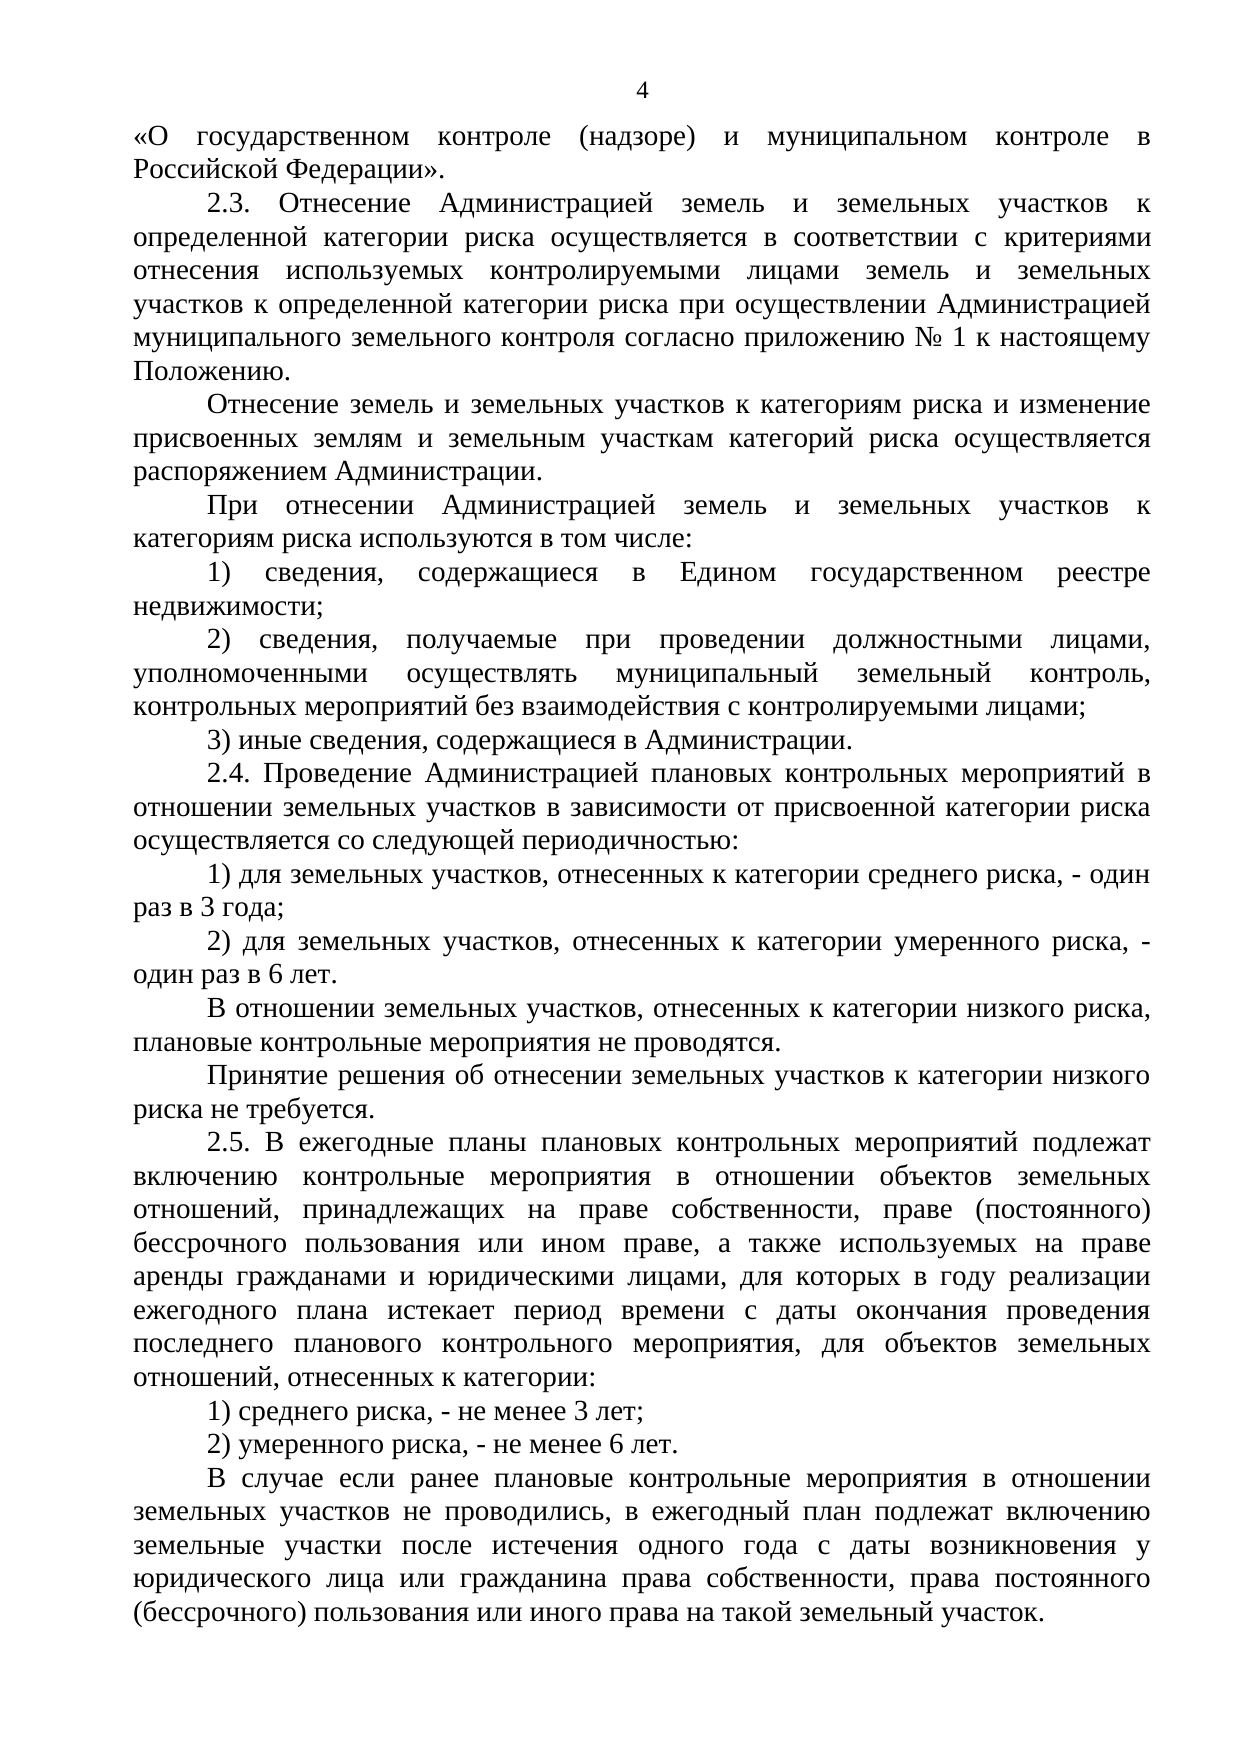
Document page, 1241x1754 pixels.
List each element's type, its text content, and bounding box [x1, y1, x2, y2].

text При отнесении Администрацией земель и земельных участков к категориям риска используются в том числе: [133, 487, 1152, 554]
text 2.4. Проведение Администрацией плановых контрольных мероприятий в отношении земельных участков в зависимости от присвоенной категории риска осуществляется со следующей периодичностью: [133, 755, 1152, 856]
text В отношении земельных участков, отнесенных к категории низкого риска, плановые контрольные мероприятия не проводятся. [133, 990, 1152, 1057]
text 2) для земельных участков, отнесенных к категории умеренного риска, - один раз в 6 лет. [133, 923, 1152, 990]
text В случае если ранее плановые контрольные мероприятия в отношении земельных участков не проводились, в ежегодный план подлежат включению земельные участки после истечения одного года с даты возникновения у юридического лица или гражданина права собственности, права постоянного (бессрочного) пользования или иного права на такой земельный участок. [133, 1460, 1152, 1627]
text 1) сведения, содержащиеся в Едином государственном реестре недвижимости; [133, 554, 1152, 621]
text 2) сведения, получаемые при проведении должностными лицами, уполномоченными осуществлять муниципальный земельный контроль, контрольных мероприятий без взаимодействия с контролируемыми лицами; [133, 621, 1152, 722]
text 1) для земельных участков, отнесенных к категории среднего риска, - один раз в 3 года; [133, 856, 1152, 923]
text 2) умеренного риска, - не менее 6 лет. [133, 1426, 1152, 1460]
text 1) среднего риска, - не менее 3 лет; [133, 1393, 1152, 1426]
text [133, 118, 1152, 185]
text Принятие решения об отнесении земельных участков к категории низкого риска не требуется. [133, 1057, 1152, 1124]
text Отнесение земель и земельных участков к категориям риска и изменение присвоенных землям и земельным участкам категорий риска осуществляется распоряжением Администрации. [133, 386, 1152, 487]
text 2.5. В ежегодные планы плановых контрольных мероприятий подлежат включению контрольные мероприятия в отношении объектов земельных отношений, принадлежащих на праве собственности, праве (постоянного) бессрочного пользования или ином праве, а также используемых на праве аренды гражданами и юридическими лицами, для которых в году реализации ежегодного плана истекает период времени с даты окончания проведения последнего планового контрольного мероприятия, для объектов земельных отношений, отнесенных к категории: [133, 1124, 1152, 1393]
text 2.3. Отнесение Администрацией земель и земельных участков к определенной категории риска осуществляется в соответствии с критериями отнесения используемых контролируемыми лицами земель и земельных участков к определенной категории риска при осуществлении Администрацией муниципального земельного контроля согласно приложению № 1 к настоящему Положению. [133, 185, 1152, 386]
text 3) иные сведения, содержащиеся в Администрации. [133, 722, 1152, 755]
